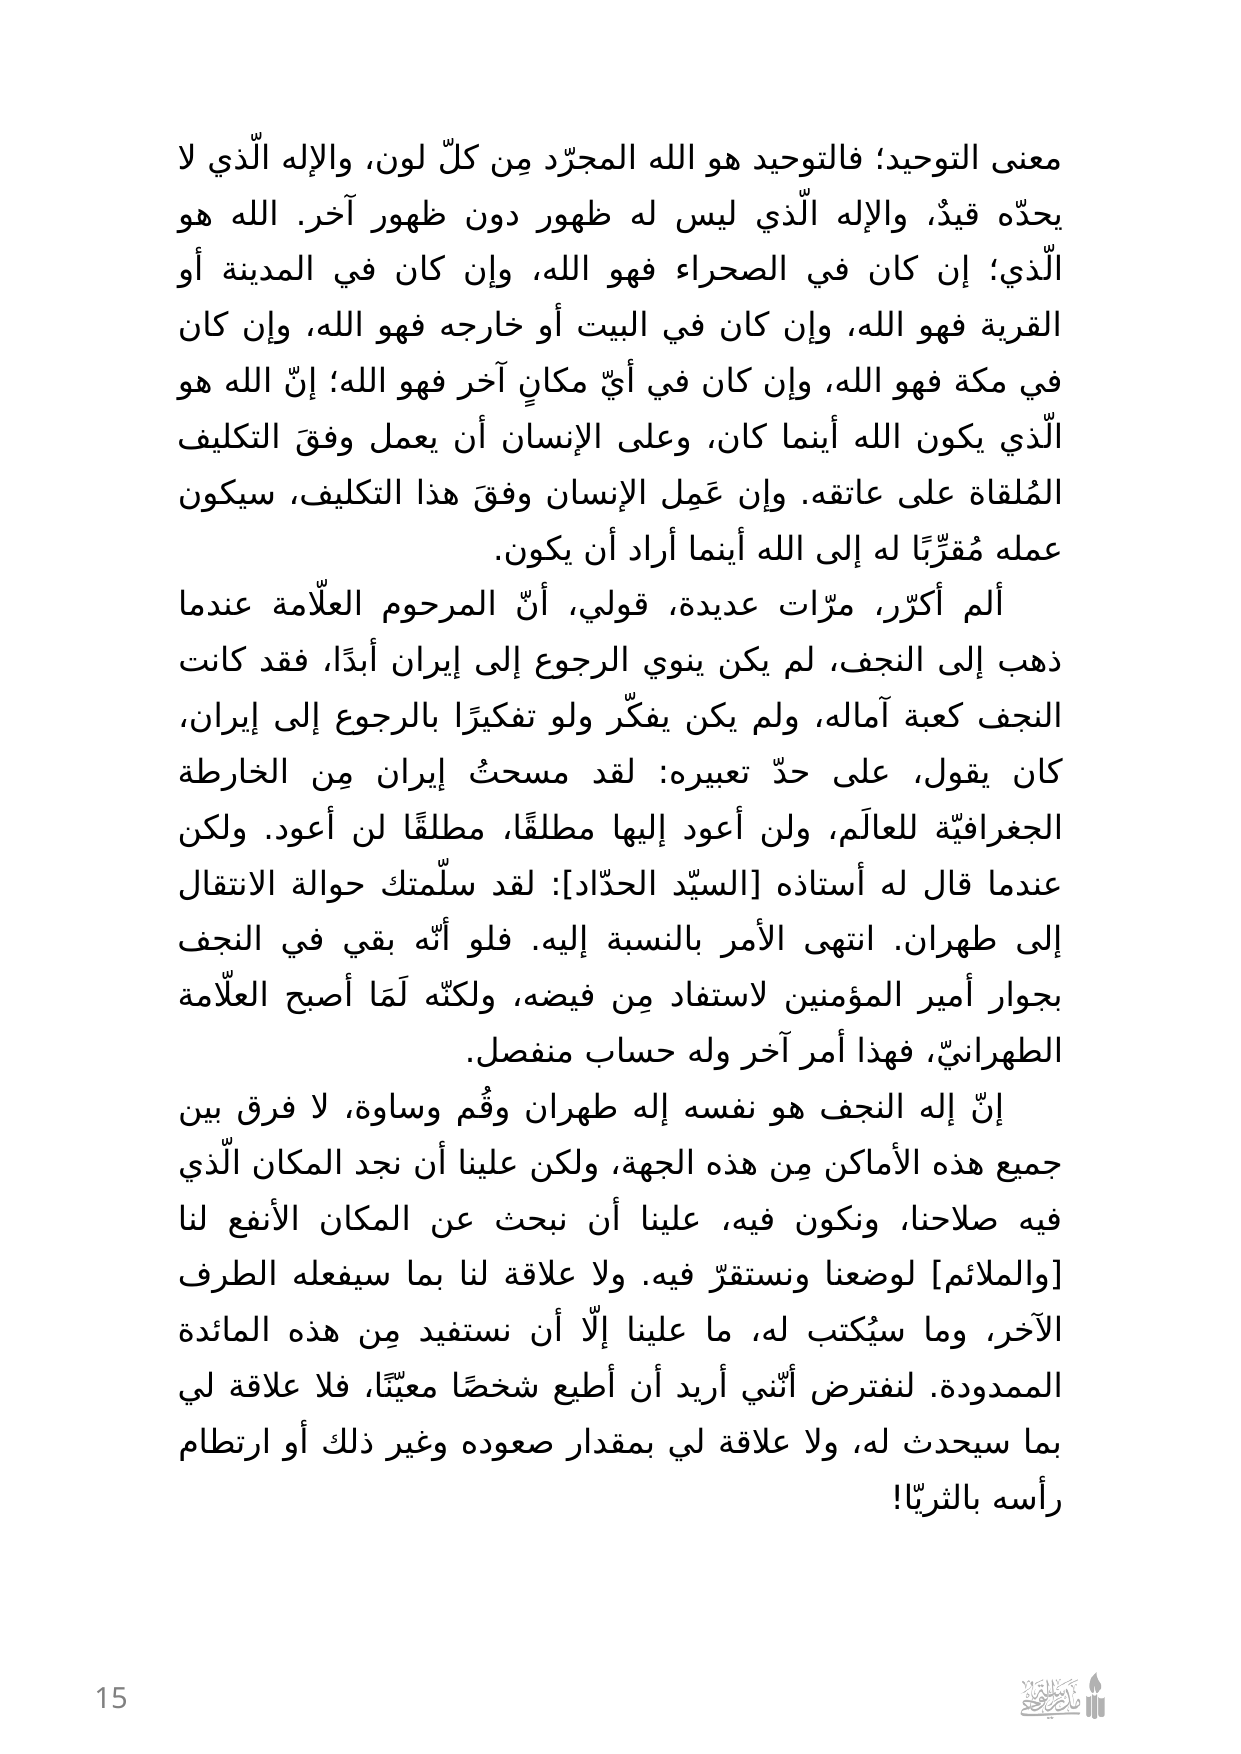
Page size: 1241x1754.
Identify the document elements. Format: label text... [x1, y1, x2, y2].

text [177, 136, 1063, 582]
text إنّ إله النجف هو نفسه إله طهران وقُم وساوة، لا فرق بين جميع هذه الأماكن مِن هذه الجهة، ولكن علينا أن نجد المكان الّذي فيه صلاحنا، ونكون فيه، علينا أن نبحث عن المكان الأنفع لنا [والملائم] لوضعنا ونستقرّ فيه. ولا علاقة لنا بما سيفعله الطرف الآخر، وما سيُكتب له، ما علينا إلّا أن نستفيد مِن هذه المائدة الممدودة. لنفترض أنّني أريد أن أطيع شخصًا معيّنًا، فلا علاقة لي بما سيحدث له، ولا علاقة لي بمقدار صعوده وغير ذلك أو ارتطام رأسه بالثريّا! [177, 1085, 1063, 1532]
picture [1020, 1672, 1105, 1719]
text ألم أكرّر، مرّات عديدة، قولي، أنّ المرحوم العلّامة عندما ذهب إلى النجف، لم يكن ينوي الرجوع إلى إيران أبدًا، فقد كانت النجف كعبة آماله، ولم يكن يفكّر ولو تفكيرًا بالرجوع إلى إيران، كان يقول، على حدّ تعبيره: لقد مسحتُ إيران مِن الخارطة الجغرافيّة للعالَم، ولن أعود إليها مطلقًا، مطلقًا لن أعود. ولكن عندما قال له أستاذه [السيّد الحدّاد]: لقد سلّمتك حوالة الانتقال إلى طهران. انتهى الأمر بالنسبة إليه. فلو أنّه بقي في النجف بجوار أمير المؤمنين لاستفاد مِن فيضه، ولكنّه لَمَا أصبح العلّامة الطهرانيّ، فهذا أمر آخر وله حساب منفصل. [177, 582, 1063, 1085]
